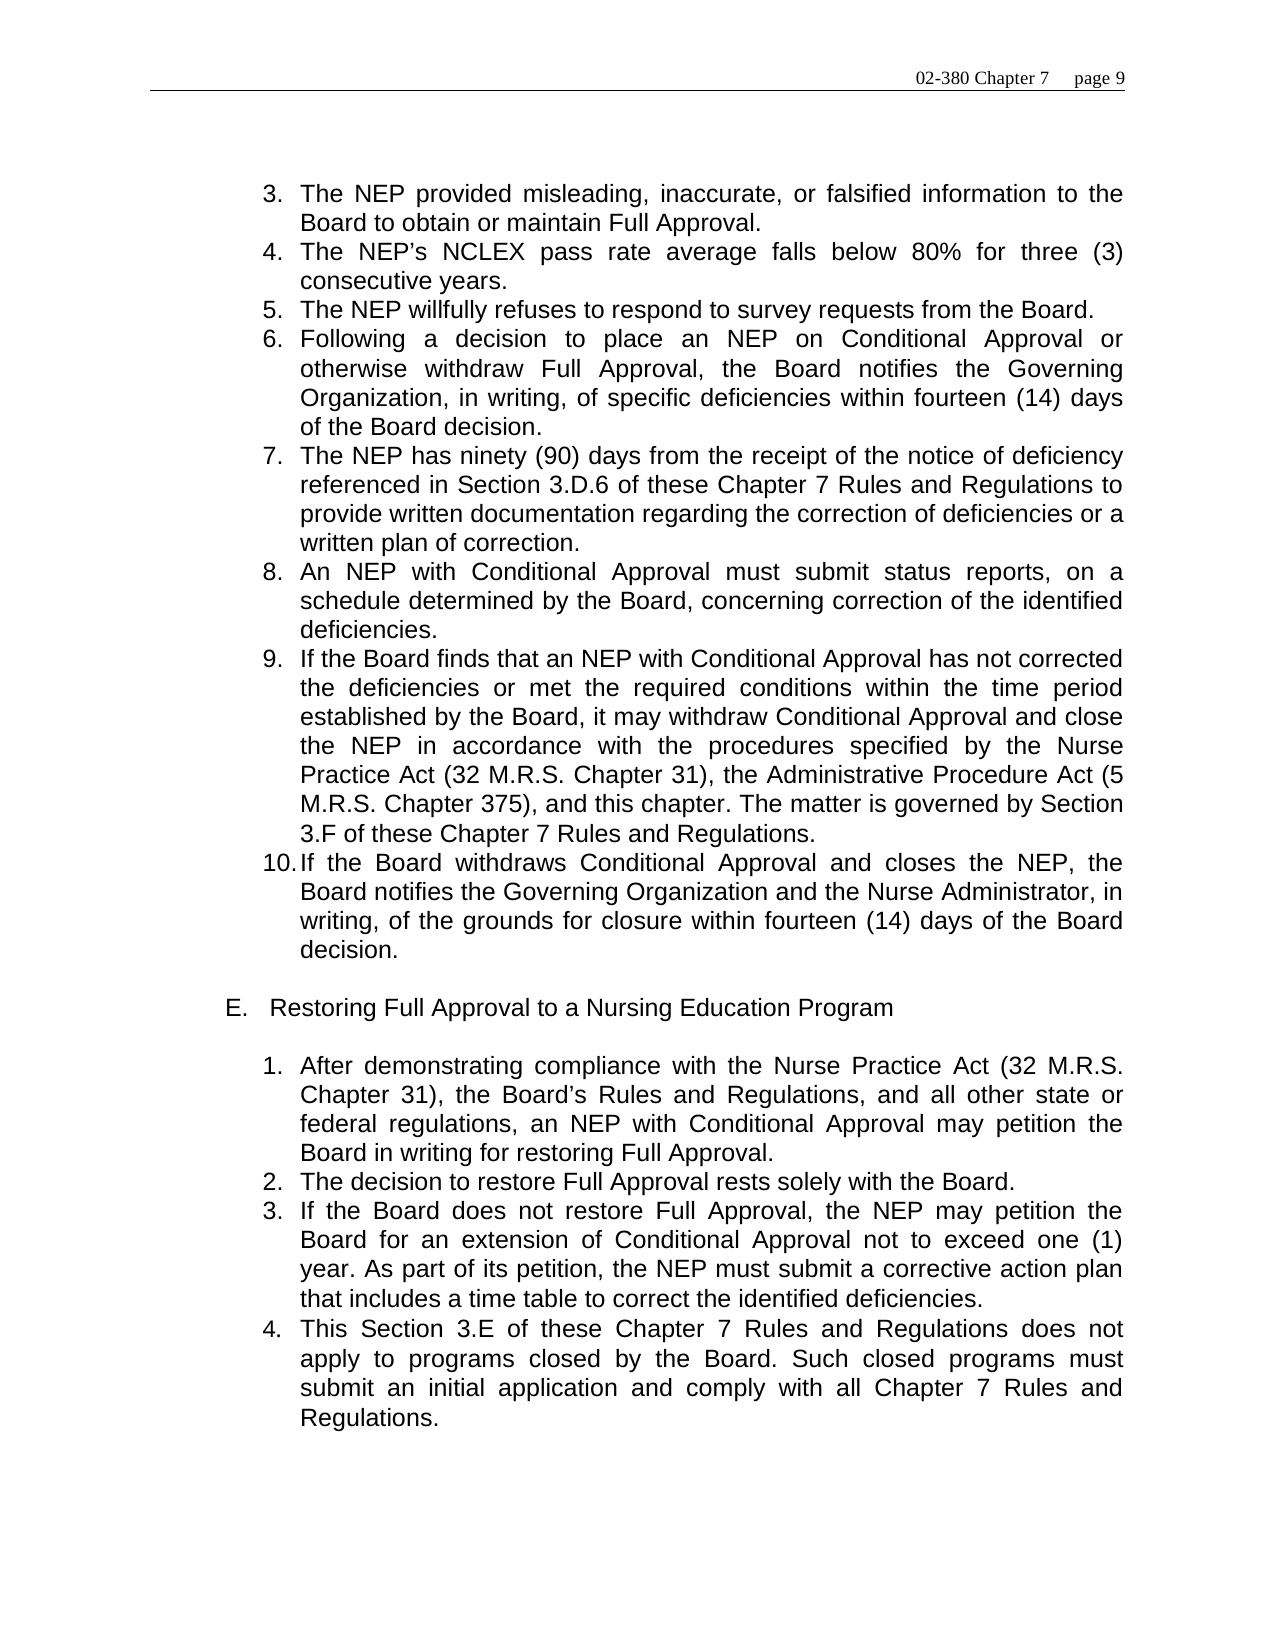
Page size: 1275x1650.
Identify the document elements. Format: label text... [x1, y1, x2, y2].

list The NEP willfully refuses to respond to survey requests from the Board. [262, 295, 1125, 324]
list The decision to restore Full Approval rests solely with the Board. [262, 1167, 1125, 1196]
list The NEP has ninety (90) days from the receipt of the notice of deficiency referenced in Section 3.D.6 of these Chapter 7 Rules and Regulations to provide written documentation regarding the correction of deficiencies or a written plan of correction. [262, 441, 1125, 557]
list The NEP’s NCLEX pass rate average falls below 80% for three (3) consecutive years. [262, 237, 1125, 295]
list If the Board withdraws Conditional Approval and closes the NEP, the Board notifies the Governing Organization and the Nurse Administrator, in writing, of the grounds for closure within fourteen (14) days of the Board decision. [262, 847, 1125, 964]
list If the Board finds that an NEP with Conditional Approval has not corrected the deficiencies or met the required conditions within the time period established by the Board, it may withdraw Conditional Approval and close the NEP in accordance with the procedures specified by the Nurse Practice Act (32 M.R.S. Chapter 31), the Administrative Procedure Act (5 M.R.S. Chapter 375), and this chapter. The matter is governed by Section 3.F of these Chapter 7 Rules and Regulations. [262, 644, 1125, 847]
list An NEP with Conditional Approval must submit status reports, on a schedule determined by the Board, concerning correction of the identified deficiencies. [262, 557, 1125, 644]
list After demonstrating compliance with the Nurse Practice Act (32 M.R.S. Chapter 31), the Board’s Rules and Regulations, and all other state or federal regulations, an NEP with Conditional Approval may petition the Board in writing for restoring Full Approval. [262, 1051, 1125, 1167]
list This Section 3.E of these Chapter 7 Rules and Regulations does not apply to programs closed by the Board. Such closed programs must submit an initial application and comply with all Chapter 7 Rules and Regulations. [262, 1312, 1125, 1433]
list Following a decision to place an NEP on Conditional Approval or otherwise withdraw Full Approval, the Board notifies the Governing Organization, in writing, of specific deficiencies within fourteen (14) days of the Board decision. [262, 324, 1125, 441]
list Restoring Full Approval to a Nursing Education Program [225, 993, 1125, 1022]
list If the Board does not restore Full Approval, the NEP may petition the Board for an extension of Conditional Approval not to exceed one (1) year. As part of its petition, the NEP must submit a corrective action plan that includes a time table to correct the identified deficiencies. [262, 1196, 1125, 1312]
list The NEP provided misleading, inaccurate, or falsified information to the Board to obtain or maintain Full Approval. [262, 179, 1125, 237]
